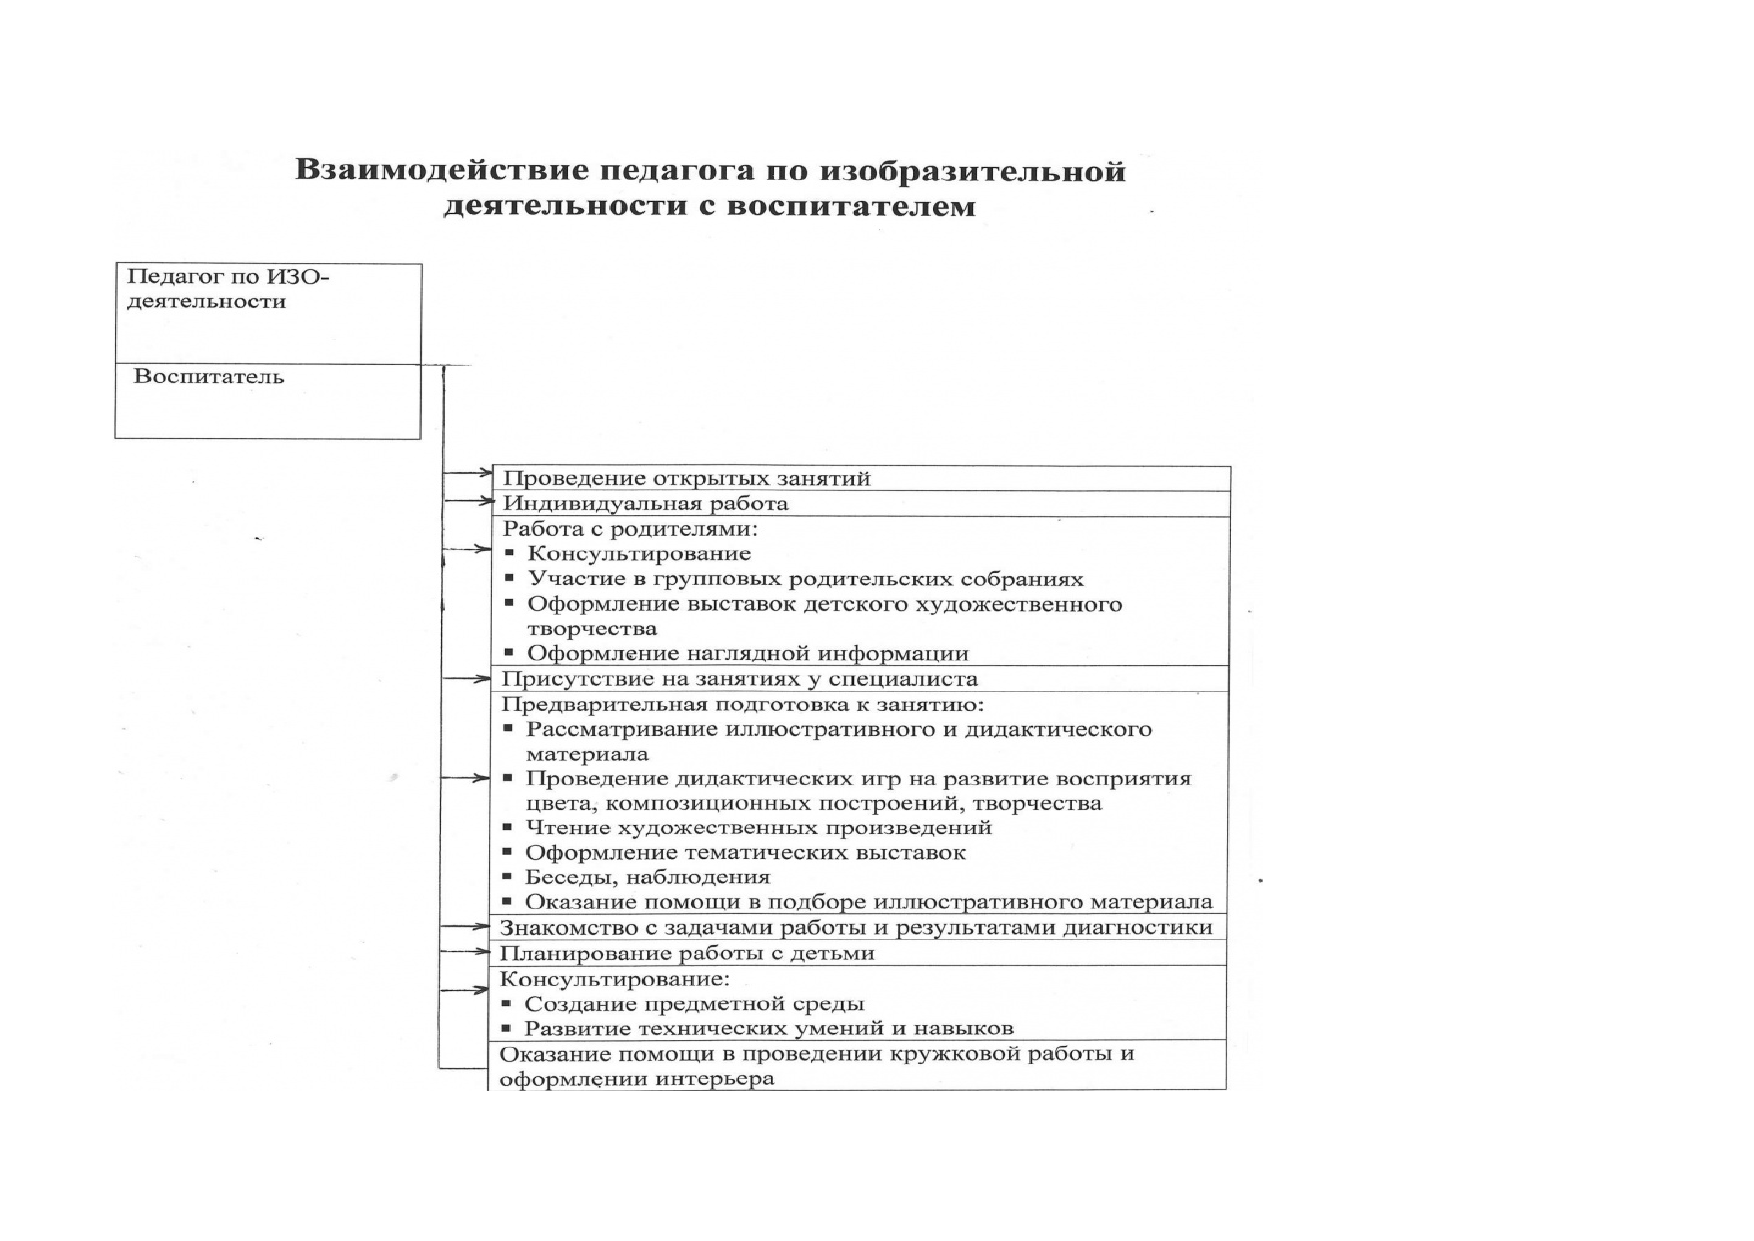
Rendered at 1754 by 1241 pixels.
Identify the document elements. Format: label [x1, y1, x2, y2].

picture [112, 150, 1263, 1091]
